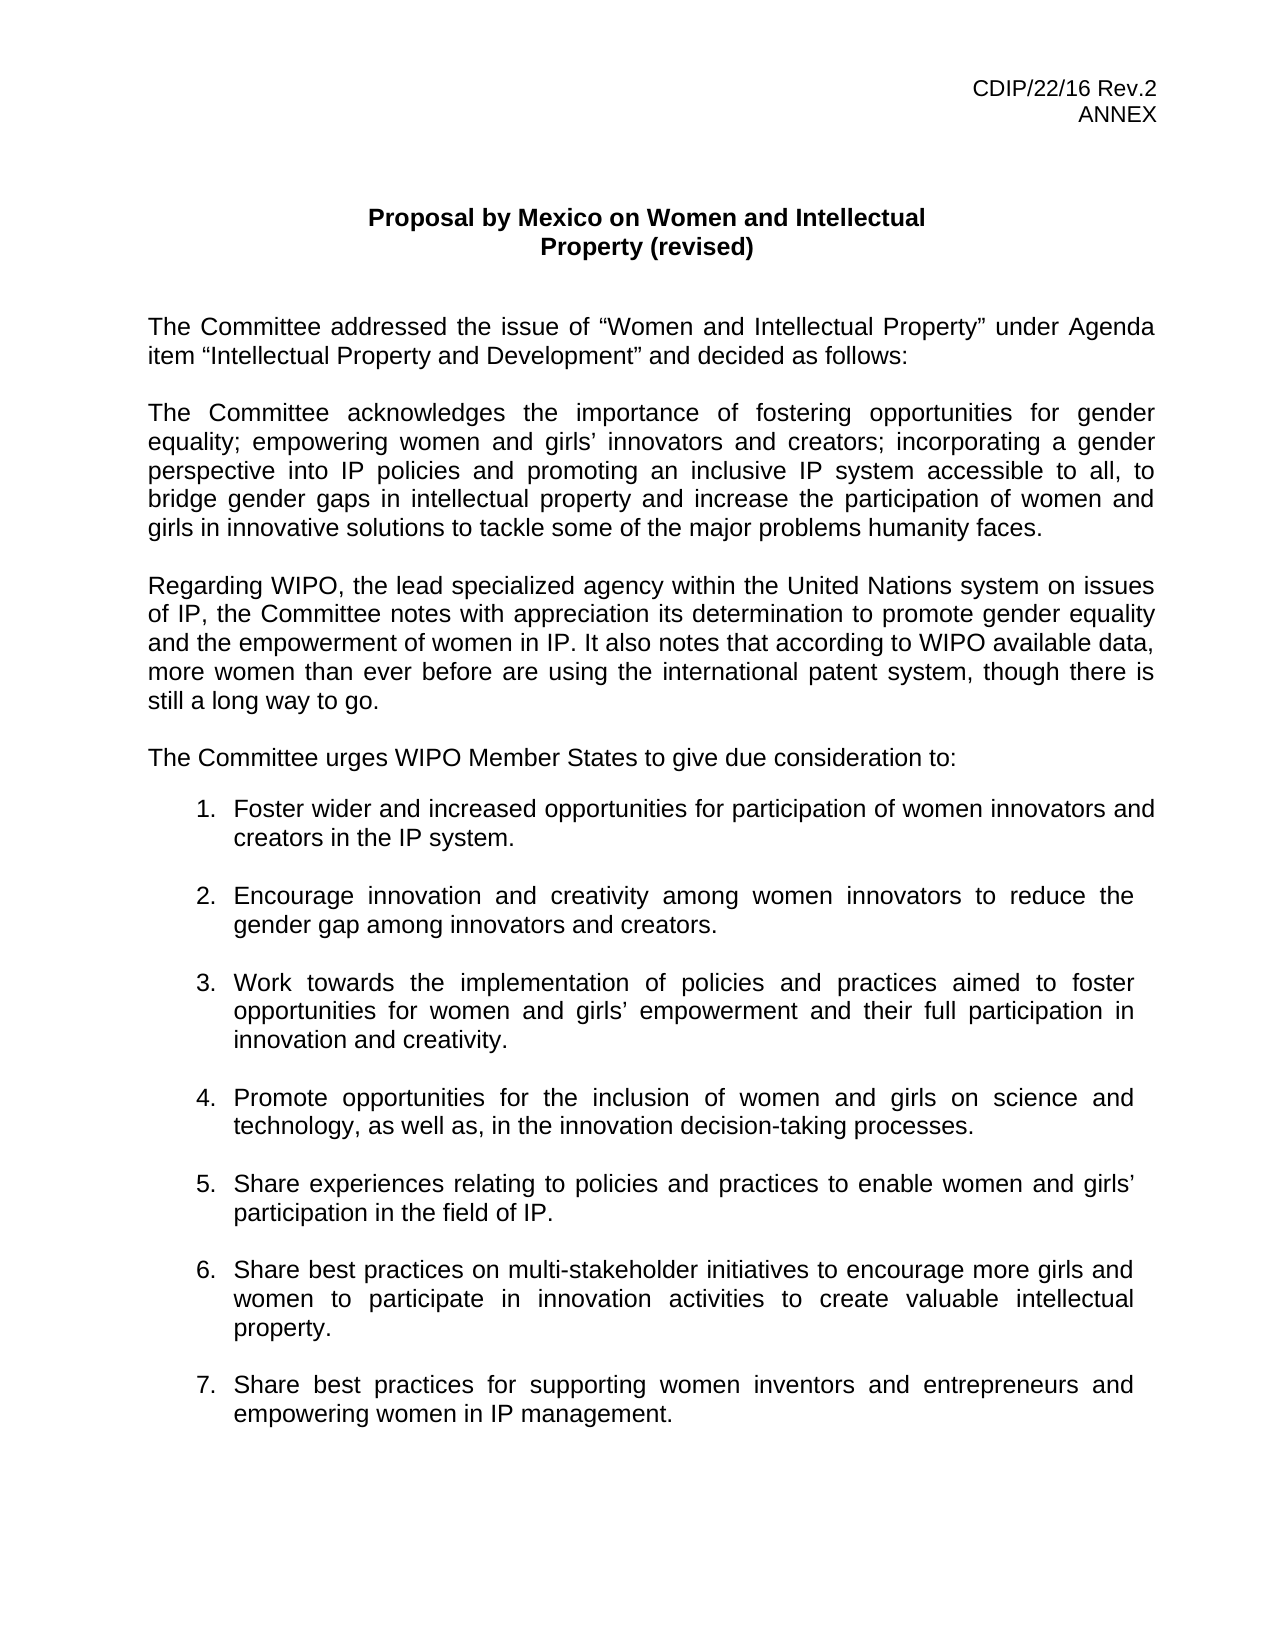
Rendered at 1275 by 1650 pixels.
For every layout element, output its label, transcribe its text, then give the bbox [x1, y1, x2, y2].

list Share experiences relating to policies and practices to enable women and girls’ participation in the field of IP. [196, 1169, 1136, 1226]
text Proposal by Mexico on Women and Intellectual Property (revised) [316, 203, 978, 260]
list Share best practices for supporting women inventors and entrepreneurs and empowering women in IP management. [196, 1370, 1136, 1428]
text The Committee urges WIPO Member States to give due consideration to: [148, 743, 1157, 772]
list Share best practices on multi-stakeholder initiatives to encourage more girls and women to participate in innovation activities to create valuable intellectual property. [196, 1255, 1136, 1341]
list Promote opportunities for the inclusion of women and girls on science and technology, as well as, in the innovation decision-taking processes. [196, 1083, 1136, 1140]
list Work towards the implementation of policies and practices aimed to foster opportunities for women and girls’ empowerment and their full participation in innovation and creativity. [196, 968, 1136, 1054]
text The Committee addressed the issue of “Women and Intellectual Property” under Agenda item “Intellectual Property and Development” and decided as follows: [148, 312, 1157, 369]
list Encourage innovation and creativity among women innovators to reduce the gender gap among innovators and creators. [196, 881, 1136, 939]
text Regarding WIPO, the lead specialized agency within the United Nations system on issues of IP, the Committee notes with appreciation its determination to promote gender equality and the empowerment of women in IP. It also notes that according to WIPO available data, more women than ever before are using the international patent system, though there is still a long way to go. [148, 571, 1157, 714]
text The Committee acknowledges the importance of fostering opportunities for gender equality; empowering women and girls’ innovators and creators; incorporating a gender perspective into IP policies and promoting an inclusive IP system accessible to all, to bridge gender gaps in intellectual property and increase the participation of women and girls in innovative solutions to tackle some of the major problems humanity faces. [148, 398, 1157, 542]
list Foster wider and increased opportunities for participation of women innovators and creators in the IP system. [196, 795, 1157, 852]
